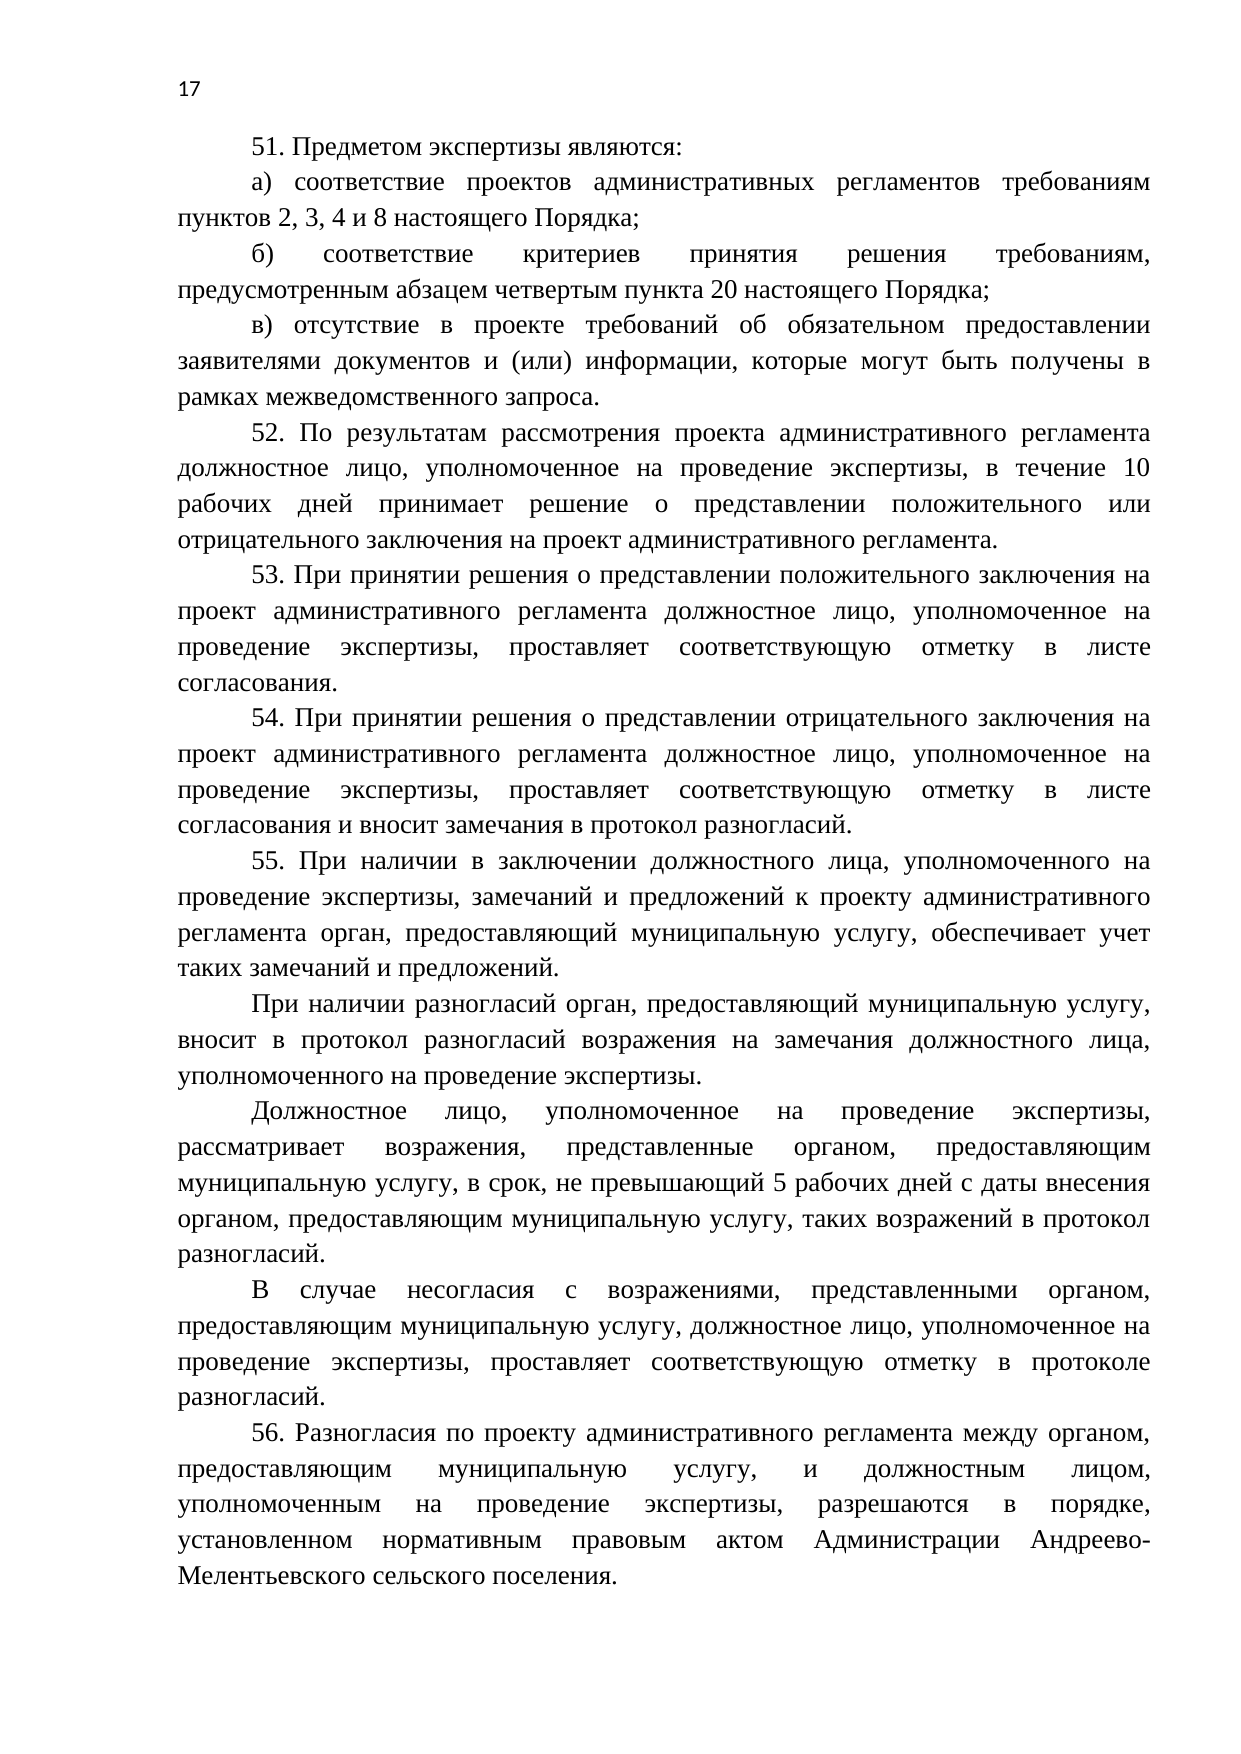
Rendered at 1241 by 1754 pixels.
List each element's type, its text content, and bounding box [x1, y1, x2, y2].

text Должностное лицо, уполномоченное на проведение экспертизы, рассматривает возражения, представленные органом, предоставляющим муниципальную услугу, в срок, не превышающий 5 рабочих дней с даты внесения органом, предоставляющим муниципальную услугу, таких возражений в протокол разногласий. [177, 1094, 1152, 1268]
text 53. При принятии решения о представлении положительного заключения на проект административного регламента должностное лицо, уполномоченное на проведение экспертизы, проставляет соответствующую отметку в листе согласования. [177, 558, 1152, 697]
text б) соответствие критериев принятия решения требованиям, предусмотренным абзацем четвертым пункта 20 настоящего Порядка; [177, 237, 1152, 304]
text 54. При принятии решения о представлении отрицательного заключения на проект административного регламента должностное лицо, уполномоченное на проведение экспертизы, проставляет соответствующую отметку в листе согласования и вносит замечания в протокол разногласий. [177, 701, 1152, 840]
text 51. Предметом экспертизы являются: [177, 130, 1152, 161]
text 56. Разногласия по проекту административного регламента между органом, предоставляющим муниципальную услугу, и должностным лицом, уполномоченным на проведение экспертизы, разрешаются в порядке, установленном нормативным правовым актом Администрации Андреево-Мелентьевского сельского поселения. [177, 1416, 1152, 1590]
text 52. По результатам рассмотрения проекта административного регламента должностное лицо, уполномоченное на проведение экспертизы, в течение 10 рабочих дней принимает решение о представлении положительного или отрицательного заключения на проект административного регламента. [177, 416, 1152, 554]
text в) отсутствие в проекте требований об обязательном предоставлении заявителями документов и (или) информации, которые могут быть получены в рамках межведомственного запроса. [177, 308, 1152, 411]
text 55. При наличии в заключении должностного лица, уполномоченного на проведение экспертизы, замечаний и предложений к проекту административного регламента орган, предоставляющий муниципальную услугу, обеспечивает учет таких замечаний и предложений. [177, 844, 1152, 983]
text В случае несогласия с возражениями, представленными органом, предоставляющим муниципальную услугу, должностное лицо, уполномоченное на проведение экспертизы, проставляет соответствующую отметку в протоколе разногласий. [177, 1273, 1152, 1411]
text а) соответствие проектов административных регламентов требованиям пунктов 2, 3, 4 и 8 настоящего Порядка; [177, 166, 1152, 232]
text При наличии разногласий орган, предоставляющий муниципальную услугу, вносит в протокол разногласий возражения на замечания должностного лица, уполномоченного на проведение экспертизы. [177, 987, 1152, 1090]
